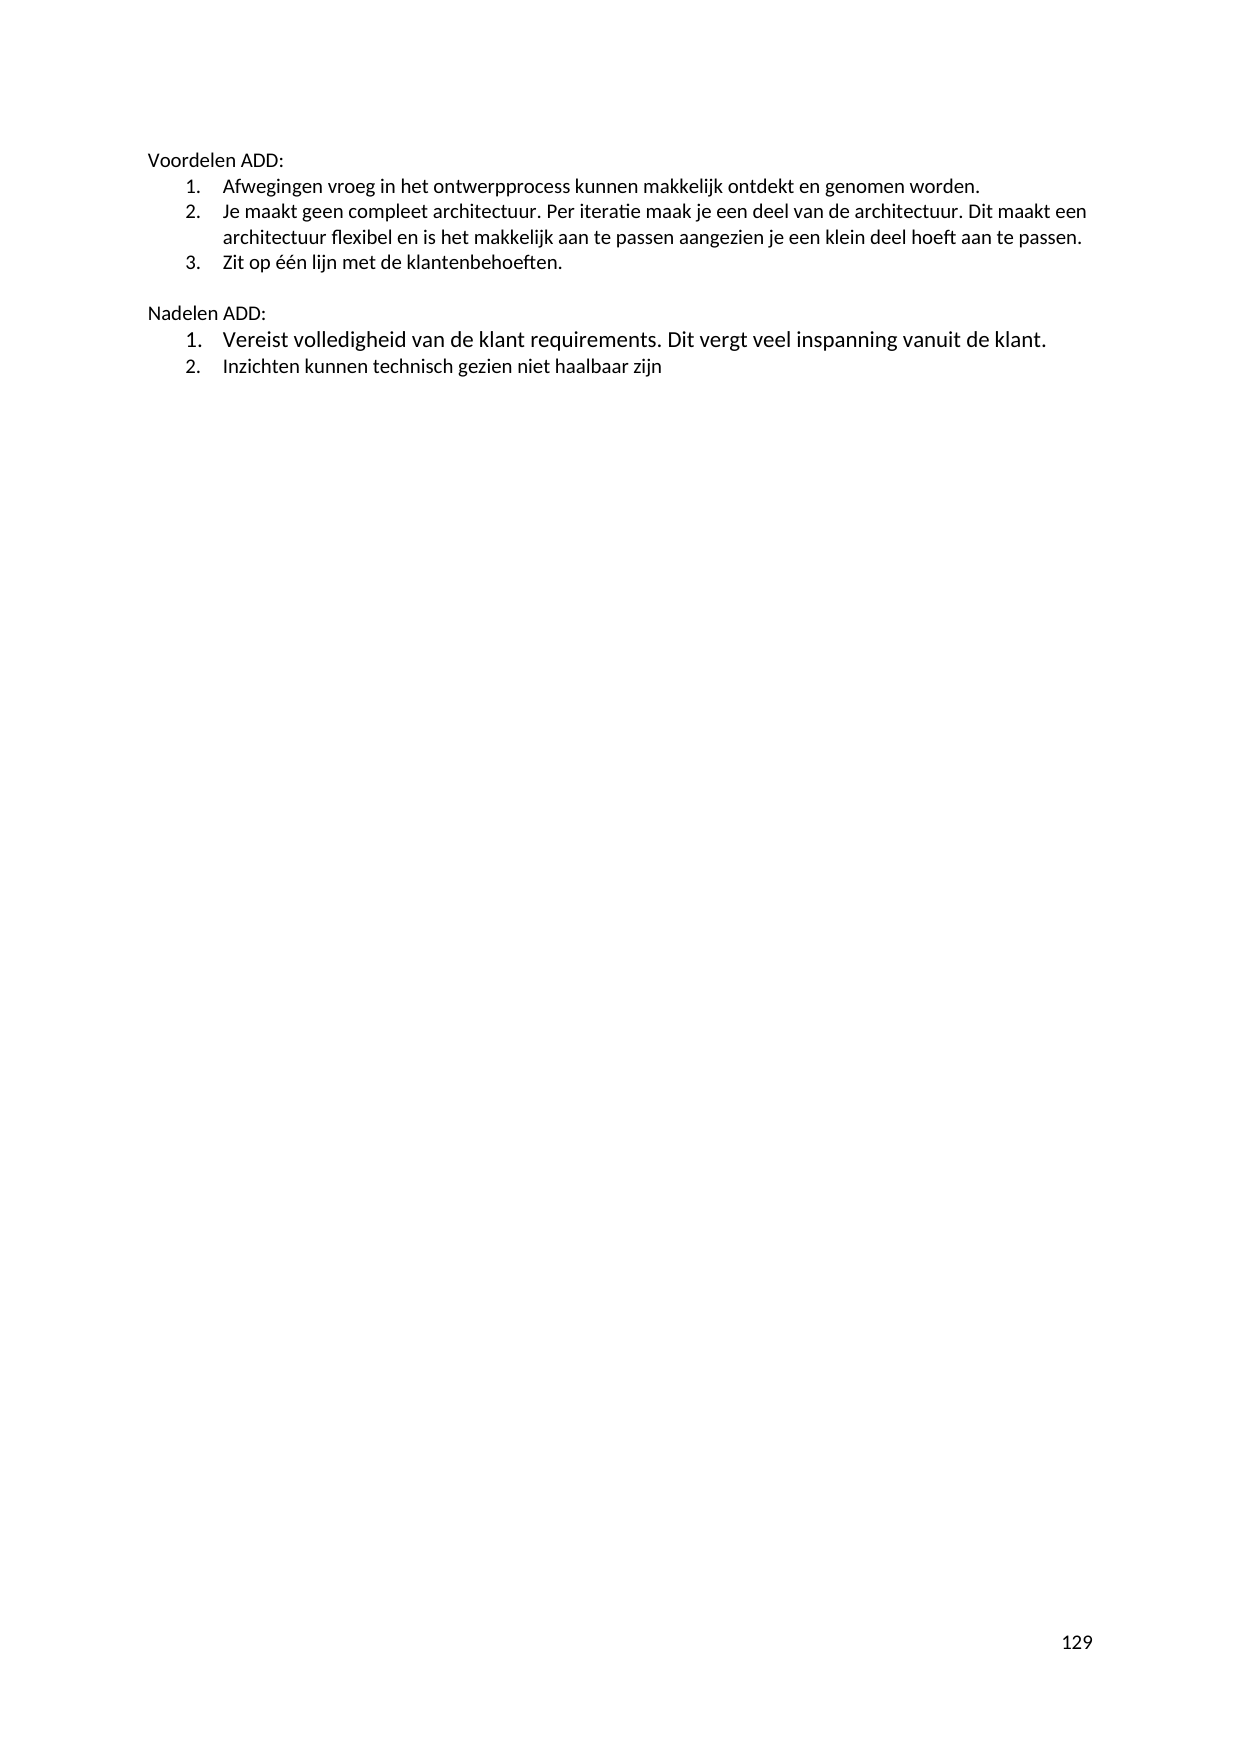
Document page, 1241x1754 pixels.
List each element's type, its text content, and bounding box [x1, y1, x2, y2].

list Afwegingen vroeg in het ontwerpprocess kunnen makkelijk ontdekt en genomen worden. [185, 173, 1093, 198]
list Zit op één lijn met de klantenbehoeften. [185, 249, 1093, 275]
list Je maakt geen compleet architectuur. Per iteratie maak je een deel van de architectuur. Dit maakt een architectuur flexibel en is het makkelijk aan te passen aangezien je een klein deel hoeft aan te passen. [185, 198, 1093, 249]
text Voordelen ADD: [148, 148, 1093, 173]
text Nadelen ADD: [148, 300, 1093, 326]
list Vereist volledigheid van de klant requirements. Dit vergt veel inspanning vanuit de klant. [185, 326, 1093, 353]
list Inzichten kunnen technisch gezien niet haalbaar zijn [185, 353, 1093, 379]
